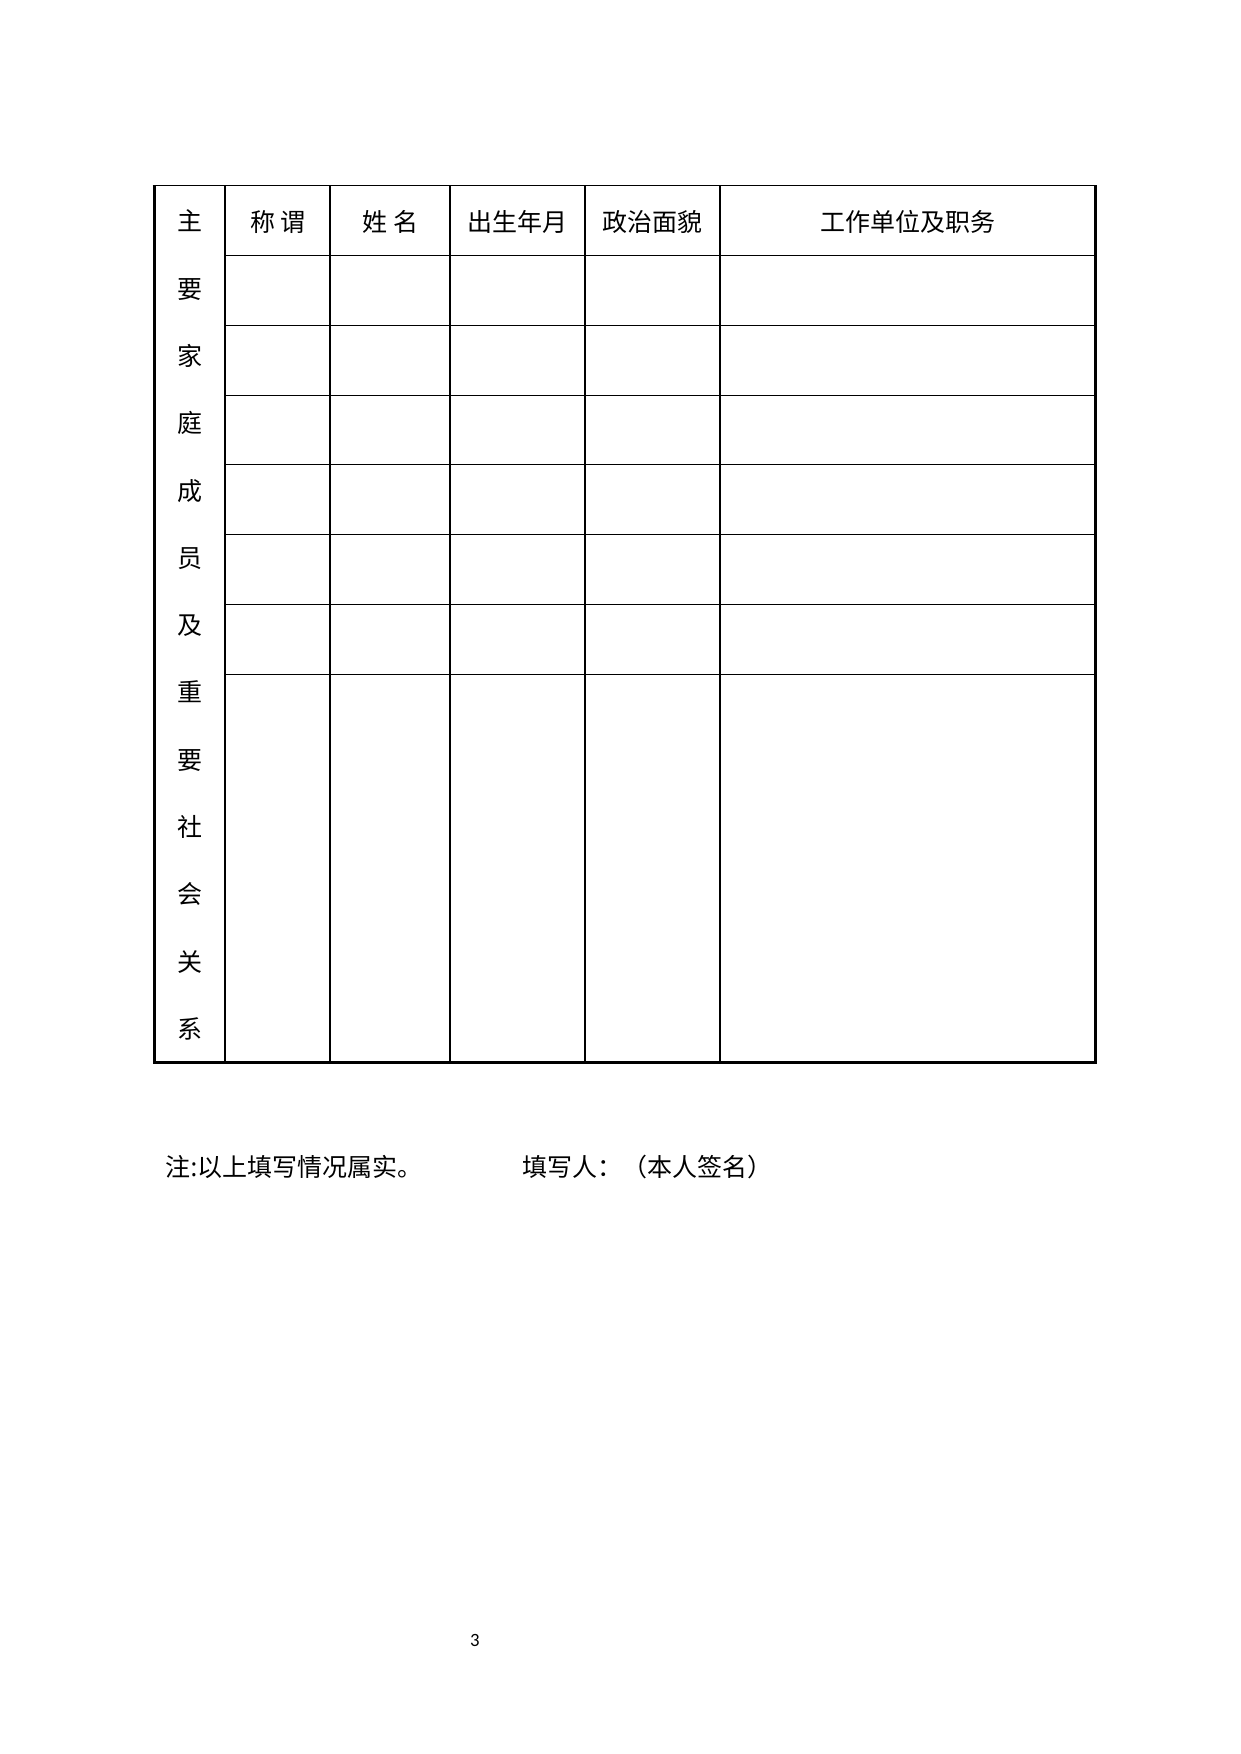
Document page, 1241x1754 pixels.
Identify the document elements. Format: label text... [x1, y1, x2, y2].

table_cell [226, 605, 329, 674]
table_cell [721, 256, 1094, 325]
table_cell 姓 名 [331, 186, 449, 255]
table_cell [451, 675, 584, 1061]
table_cell 工作单位及职务 [721, 186, 1094, 255]
table_cell [331, 535, 449, 604]
table_cell [226, 326, 329, 394]
table_cell [331, 465, 449, 534]
table_cell 称 谓 [226, 186, 329, 255]
table_cell [331, 326, 449, 394]
table_cell [586, 326, 719, 394]
table_cell [226, 675, 329, 1061]
table_cell [451, 605, 584, 674]
table_cell [721, 465, 1094, 534]
table_cell [586, 675, 719, 1061]
table_cell [331, 675, 449, 1061]
table_cell [451, 256, 584, 325]
text 注:以上填写情况属实。 填写人：（本人签名） [165, 1131, 1075, 1199]
table_cell [586, 256, 719, 325]
table_cell [586, 535, 719, 604]
table_cell 主 要 家 庭 成 员 及 重 要 社 会 关 系 [156, 186, 224, 1061]
table_cell [586, 605, 719, 674]
table_cell [586, 396, 719, 464]
table_cell [226, 535, 329, 604]
table_cell 政治面貌 [586, 186, 719, 255]
table_cell [331, 396, 449, 464]
table_cell [331, 256, 449, 325]
table_cell [451, 465, 584, 534]
table_cell [451, 535, 584, 604]
table_cell [226, 256, 329, 325]
table_cell [721, 326, 1094, 394]
table_cell [226, 396, 329, 464]
table_cell [451, 396, 584, 464]
table_cell [226, 465, 329, 534]
table_cell [721, 535, 1094, 604]
table_cell [331, 605, 449, 674]
table_cell [721, 605, 1094, 674]
table_cell 出生年月 [451, 186, 584, 255]
table_cell [721, 675, 1094, 1061]
table_cell [451, 326, 584, 394]
table_cell [721, 396, 1094, 464]
table_cell [586, 465, 719, 534]
